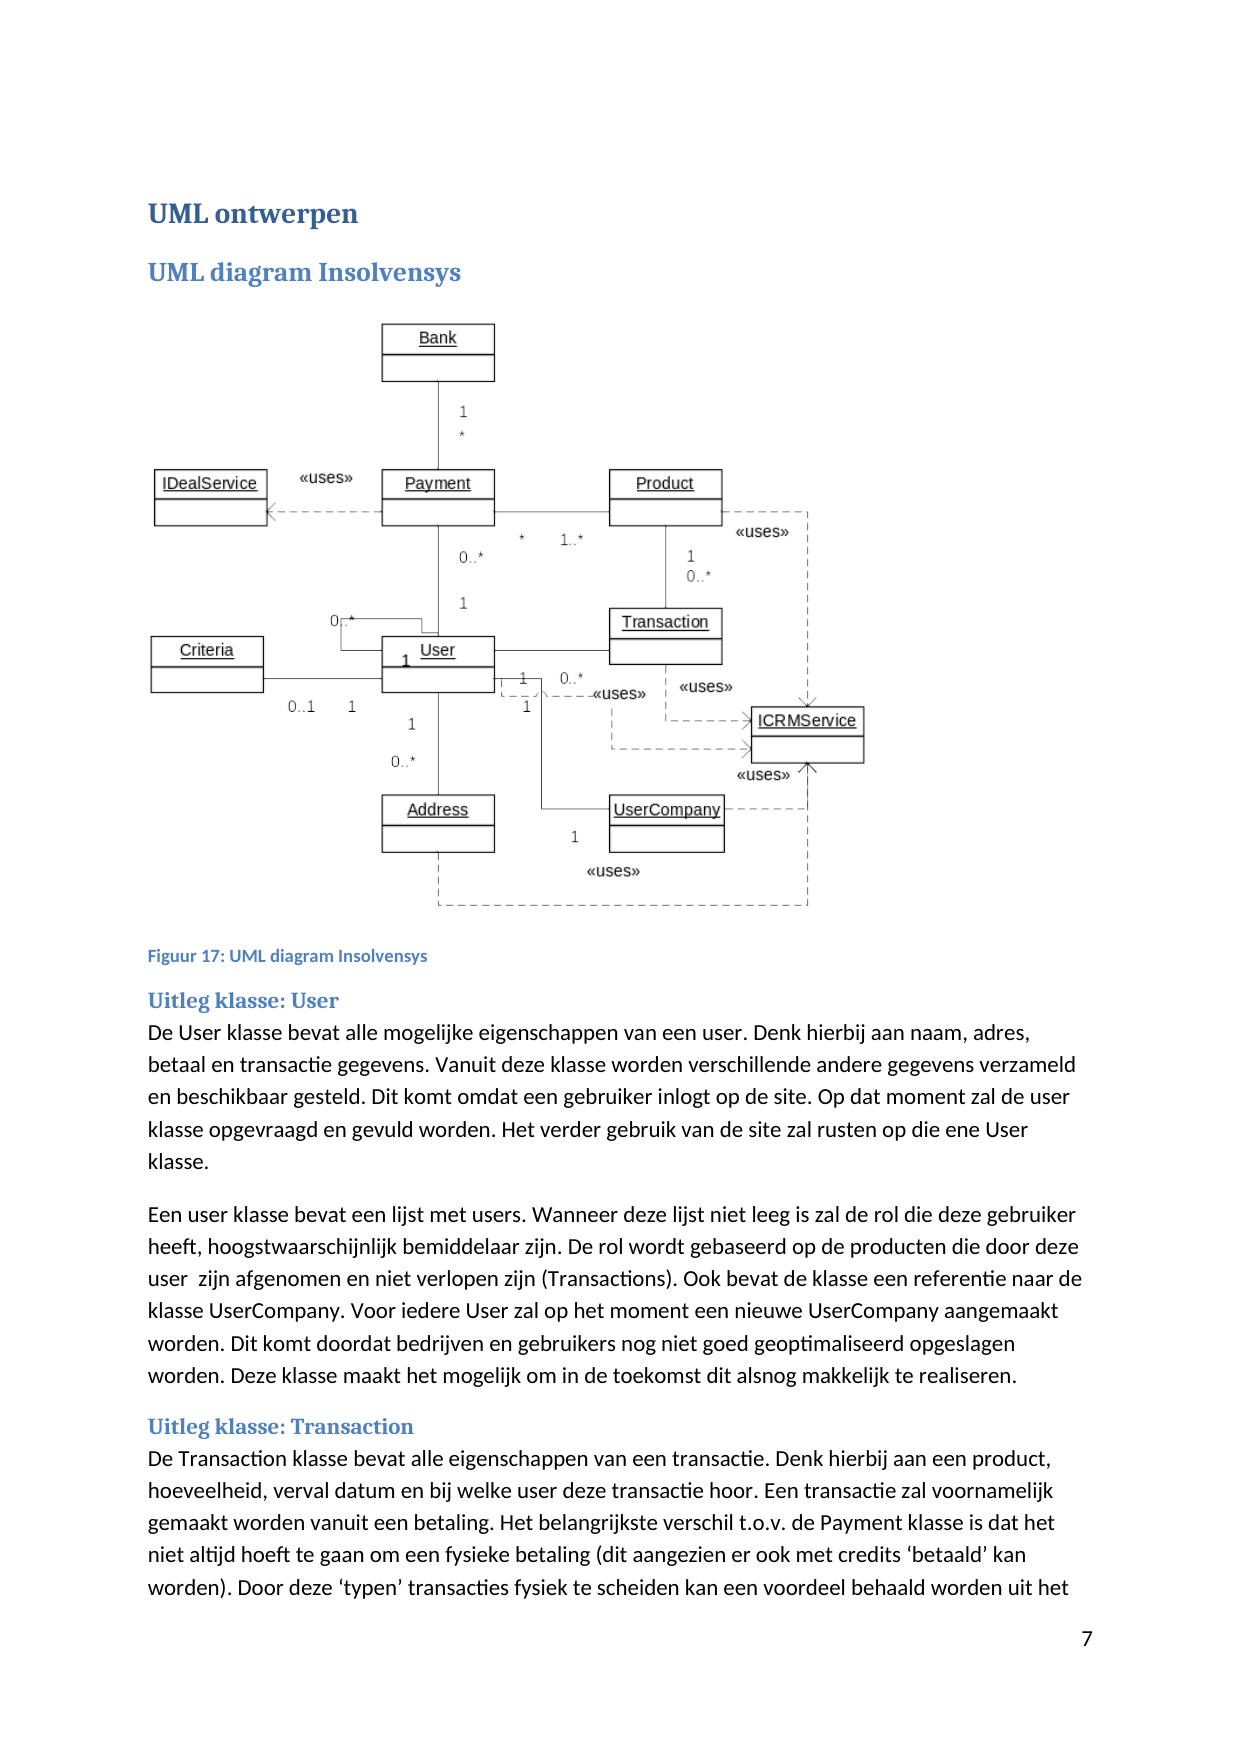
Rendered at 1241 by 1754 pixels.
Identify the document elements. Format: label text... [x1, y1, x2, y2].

text De User klasse bevat alle mogelijke eigenschappen van een user. Denk hierbij aan naam, adres, betaal en transactie gegevens. Vanuit deze klasse worden verschillende andere gegevens verzameld en beschikbaar gesteld. Dit komt omdat een gebruiker inlogt op de site. Op dat moment zal de user klasse opgevraagd en gevuld worden. Het verder gebruik van de site zal rusten op die ene User klasse. [148, 1018, 1093, 1175]
subtitle Uitleg klasse: Transaction [148, 1414, 1093, 1440]
text Een user klasse bevat een lijst met users. Wanneer deze lijst niet leeg is zal de rol die deze gebruiker heeft, hoogstwaarschijnlijk bemiddelaar zijn. De rol wordt gebaseerd op de producten die door deze user zijn afgenomen en niet verlopen zijn (Transactions). Ook bevat de klasse een referentie naar de klasse UserCompany. Voor iedere User zal op het moment een nieuwe UserCompany aangemaakt worden. Dit komt doordat bedrijven en gebruikers nog niet goed geoptimaliseerd opgeslagen worden. Deze klasse maakt het mogelijk om in de toekomst dit alsnog makkelijk te realiseren. [148, 1200, 1093, 1389]
subtitle Uitleg klasse: User [148, 988, 1093, 1014]
text Figuur 17: UML diagram Insolvensys [148, 944, 1093, 967]
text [148, 1444, 1093, 1601]
subtitle UML ontwerpen [148, 198, 1093, 231]
subtitle UML diagram Insolvensys [148, 257, 1093, 288]
